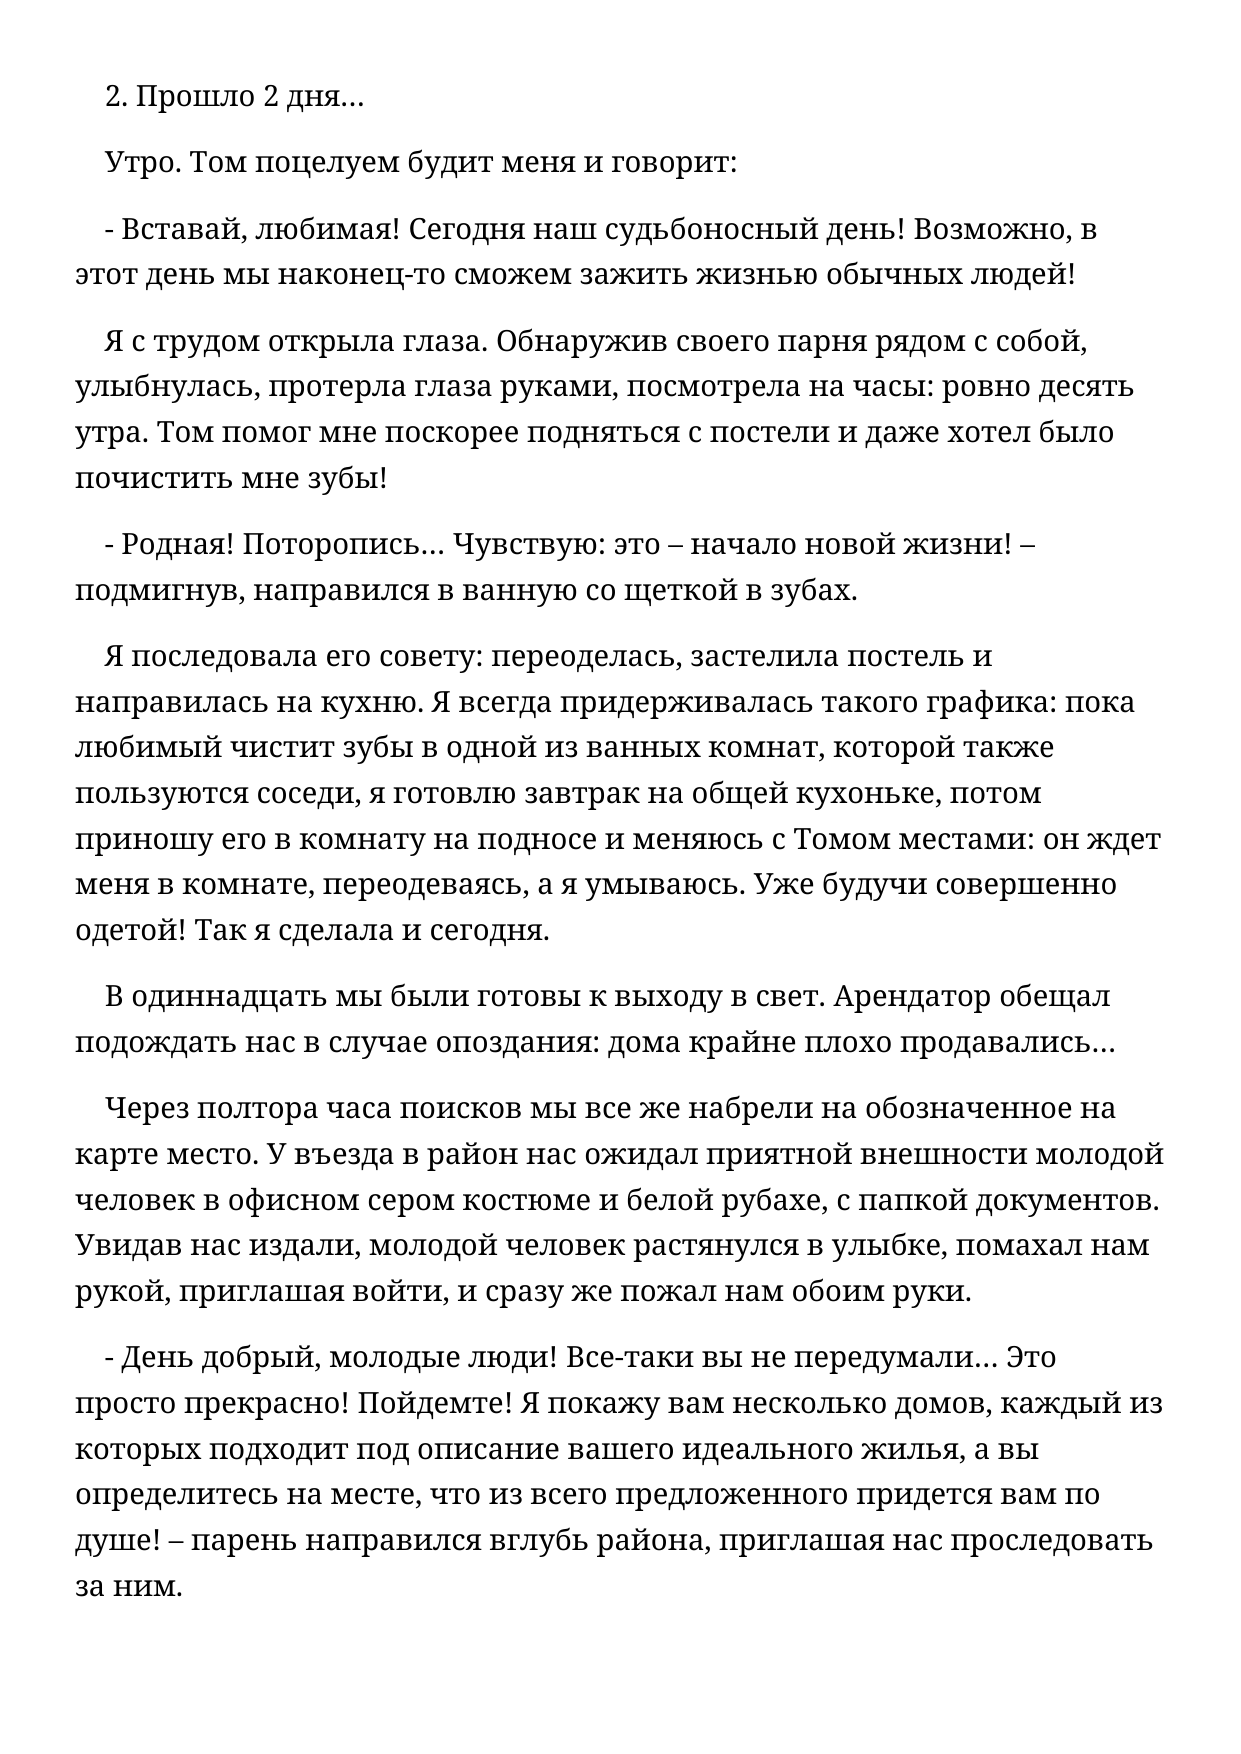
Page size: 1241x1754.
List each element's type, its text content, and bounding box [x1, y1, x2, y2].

text - Родная! Поторопись… Чувствую: это – начало новой жизни! – подмигнув, направился в ванную со щеткой в зубах. [75, 523, 1165, 609]
text - Вставай, любимая! Сегодня наш судьбоносный день! Возможно, в этот день мы наконец-то сможем зажить жизнью обычных людей! [75, 208, 1165, 293]
text - День добрый, молодые люди! Все-таки вы не передумали… Это просто прекрасно! Пойдемте! Я покажу вам несколько домов, каждый из которых подходит под описание вашего идеального жилья, а вы определитесь на месте, что из всего предложенного придется вам по душе! – парень направился вглубь района, приглашая нас проследовать за ним. [75, 1337, 1165, 1604]
text 2. Прошло 2 дня… [75, 75, 1165, 115]
text Утро. Том поцелуем будит меня и говорит: [75, 141, 1165, 181]
text Через полтора часа поисков мы все же набрели на обозначенное на карте место. У въезда в район нас ожидал приятной внешности молодой человек в офисном сером костюме и белой рубахе, с папкой документов. Увидав нас издали, молодой человек растянулся в улыбке, помахал нам рукой, приглашая войти, и сразу же пожал нам обоим руки. [75, 1088, 1165, 1310]
text Я последовала его совету: переоделась, застелила постель и направилась на кухню. Я всегда придерживалась такого графика: пока любимый чистит зубы в одной из ванных комнат, которой также пользуются соседи, я готовлю завтрак на общей кухоньке, потом приношу его в комнату на подносе и меняюсь с Томом местами: он ждет меня в комнате, переодеваясь, а я умываюсь. Уже будучи совершенно одетой! Так я сделала и сегодня. [75, 635, 1165, 949]
text В одиннадцать мы были готовы к выходу в свет. Арендатор обещал подождать нас в случае опоздания: дома крайне плохо продавались… [75, 976, 1165, 1061]
text Я с трудом открыла глаза. Обнаружив своего парня рядом с собой, улыбнулась, протерла глаза руками, посмотрела на часы: ровно десять утра. Том помог мне поскорее подняться с постели и даже хотел было почистить мне зубы! [75, 320, 1165, 497]
